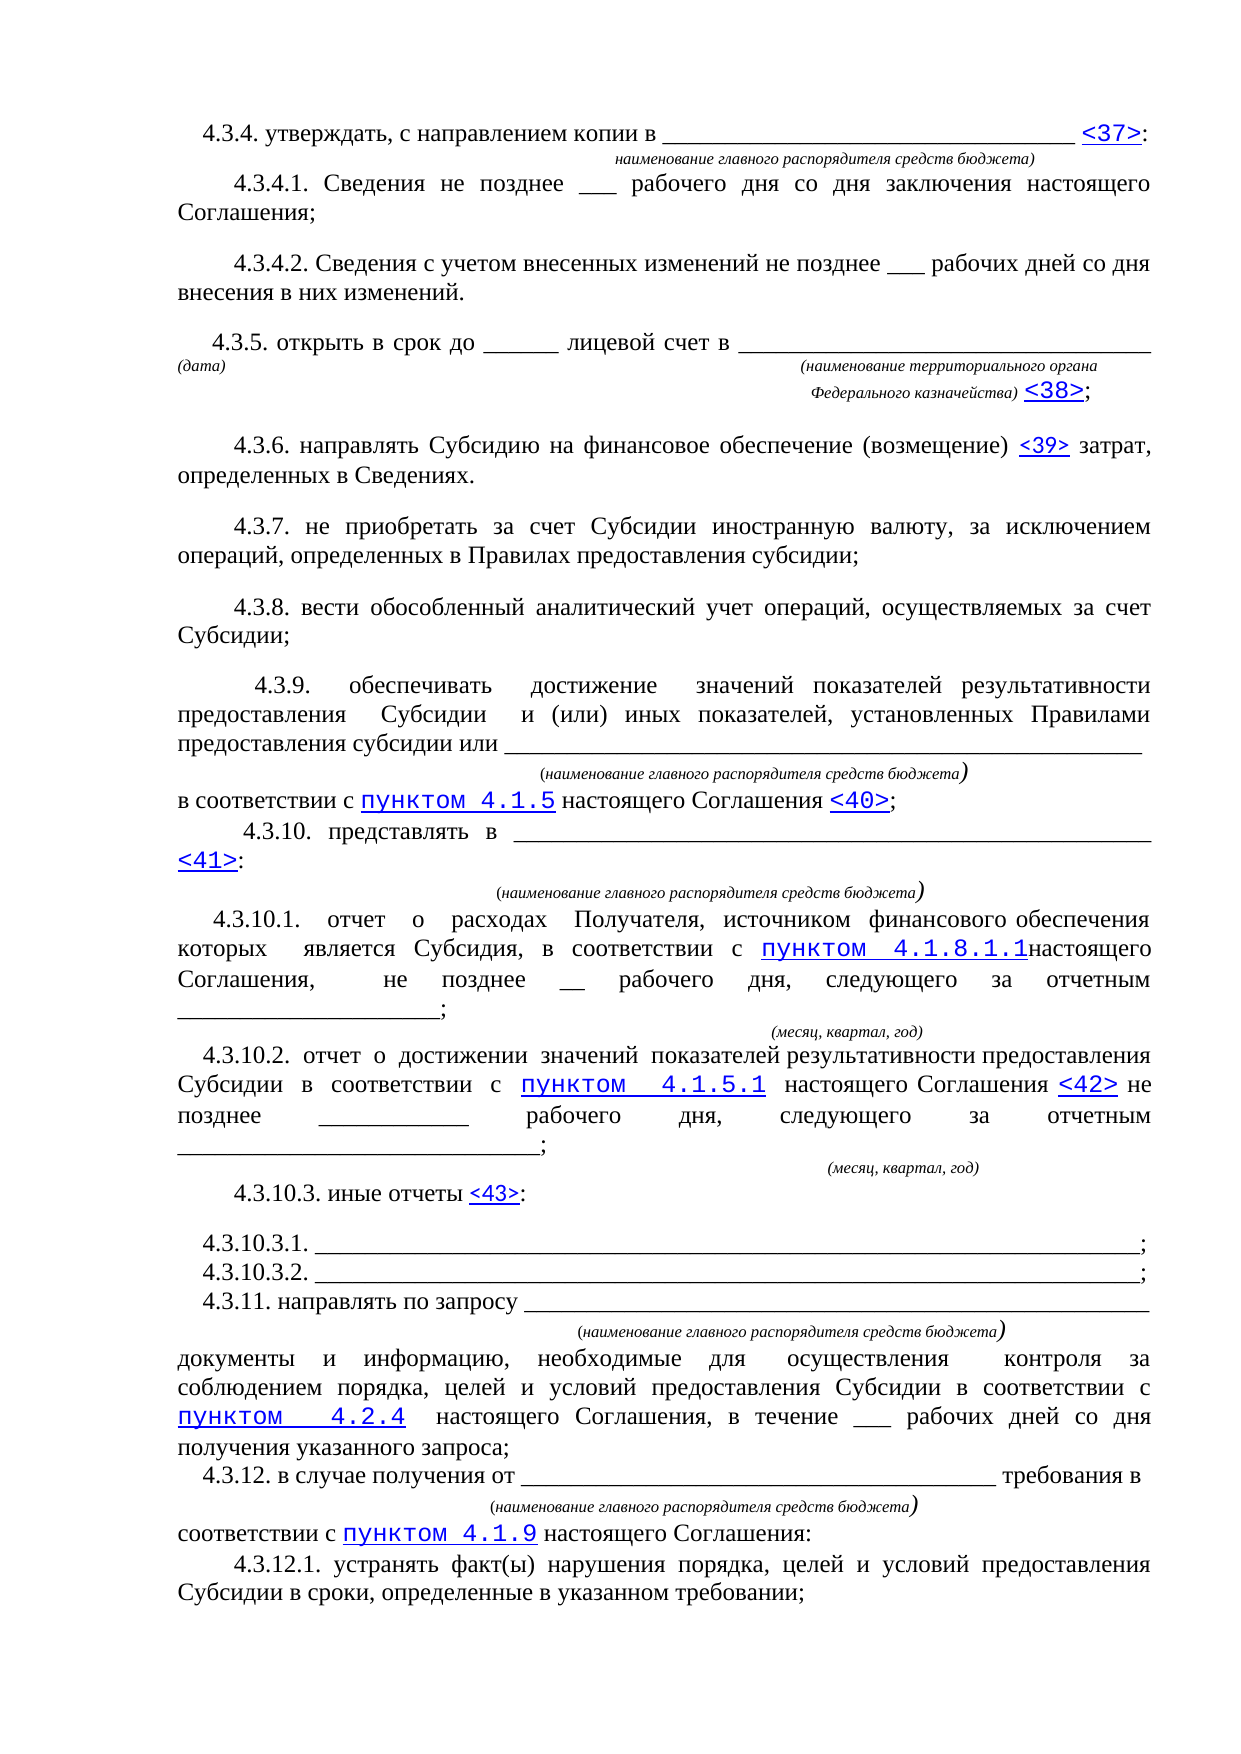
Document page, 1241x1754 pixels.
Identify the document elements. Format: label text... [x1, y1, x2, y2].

text 4.3.7. не приобретать за счет Субсидии иностранную валюту, за исключением операций, определенных в Правилах предоставления субсидии; [177, 511, 1152, 569]
text 4.3.4.2. Сведения с учетом внесенных изменений не позднее ___ рабочих дней со дня внесения в них изменений. [177, 248, 1152, 306]
text 4.3.4. утверждать, с направлением копии в _________________________________ <37>: [177, 118, 1152, 149]
text соответствии с пунктом 4.1.9 настоящего Соглашения: [177, 1518, 1152, 1549]
text 4.3.10.2. отчет о достижении значений показателей результативности предоставления Субсидии в соответствии с пунктом 4.1.5.1 настоящего Соглашения <42> не позднее ____________ рабочего дня, следующего за отчетным _____________________________; [177, 1041, 1152, 1158]
text (месяц, квартал, год) [177, 1021, 1152, 1041]
text 4.3.10.3.2. __________________________________________________________________; [177, 1257, 1152, 1286]
text 4.3.10.3.1. __________________________________________________________________; [177, 1228, 1152, 1257]
text 4.3.6. направлять Субсидию на финансовое обеспечение (возмещение) <39> затрат, определенных в Сведениях. [177, 429, 1152, 488]
text документы и информацию, необходимые для осуществления контроля за соблюдением порядка, целей и условий предоставления Субсидии в соответствии с пунктом 4.2.4 настоящего Соглашения, в течение ___ рабочих дней со дня получения указанного запроса; [177, 1343, 1152, 1460]
text Федерального казначейства) <38>; [177, 375, 1152, 406]
text (наименование главного распорядителя средств бюджета) [177, 756, 1152, 785]
text 4.3.11. направлять по запросу __________________________________________________ [177, 1286, 1152, 1314]
text 4.3.4.1. Сведения не позднее ___ рабочего дня со дня заключения настоящего Соглашения; [177, 168, 1152, 226]
text 4.3.10.3. иные отчеты <43>: [177, 1177, 1152, 1207]
text (наименование главного распорядителя средств бюджета) [177, 1314, 1152, 1343]
text 4.3.5. открыть в срок до ______ лицевой счет в _________________________________ (дата) (наименование территориального органа [177, 327, 1152, 375]
text (месяц, квартал, год) [177, 1158, 1152, 1177]
text (наименование главного распорядителя средств бюджета) [177, 1489, 1152, 1518]
text наименование главного распорядителя средств бюджета) [177, 149, 1152, 168]
text 4.3.12.1. устранять факт(ы) нарушения порядка, целей и условий предоставления Субсидии в сроки, определенные в указанном требовании; [177, 1549, 1152, 1606]
text 4.3.8. вести обособленный аналитический учет операций, осуществляемых за счет Субсидии; [177, 592, 1152, 649]
text 4.3.12. в случае получения от ______________________________________ требования в [177, 1460, 1152, 1489]
text 4.3.10.1. отчет о расходах Получателя, источником финансового обеспечения которых является Субсидия, в соответствии с пунктом 4.1.8.1.1настоящего Соглашения, не позднее __ рабочего дня, следующего за отчетным _____________________; [177, 904, 1152, 1021]
text в соответствии с пунктом 4.1.5 настоящего Соглашения <40>; [177, 785, 1152, 816]
text 4.3.9. обеспечивать достижение значений показателей результативности предоставления Субсидии и (или) иных показателей, установленных Правилами предоставления субсидии или ___________________________________________________ [177, 670, 1152, 756]
text 4.3.10. представлять в ___________________________________________________ <41>: [177, 816, 1152, 876]
text (наименование главного распорядителя средств бюджета) [177, 876, 1152, 904]
